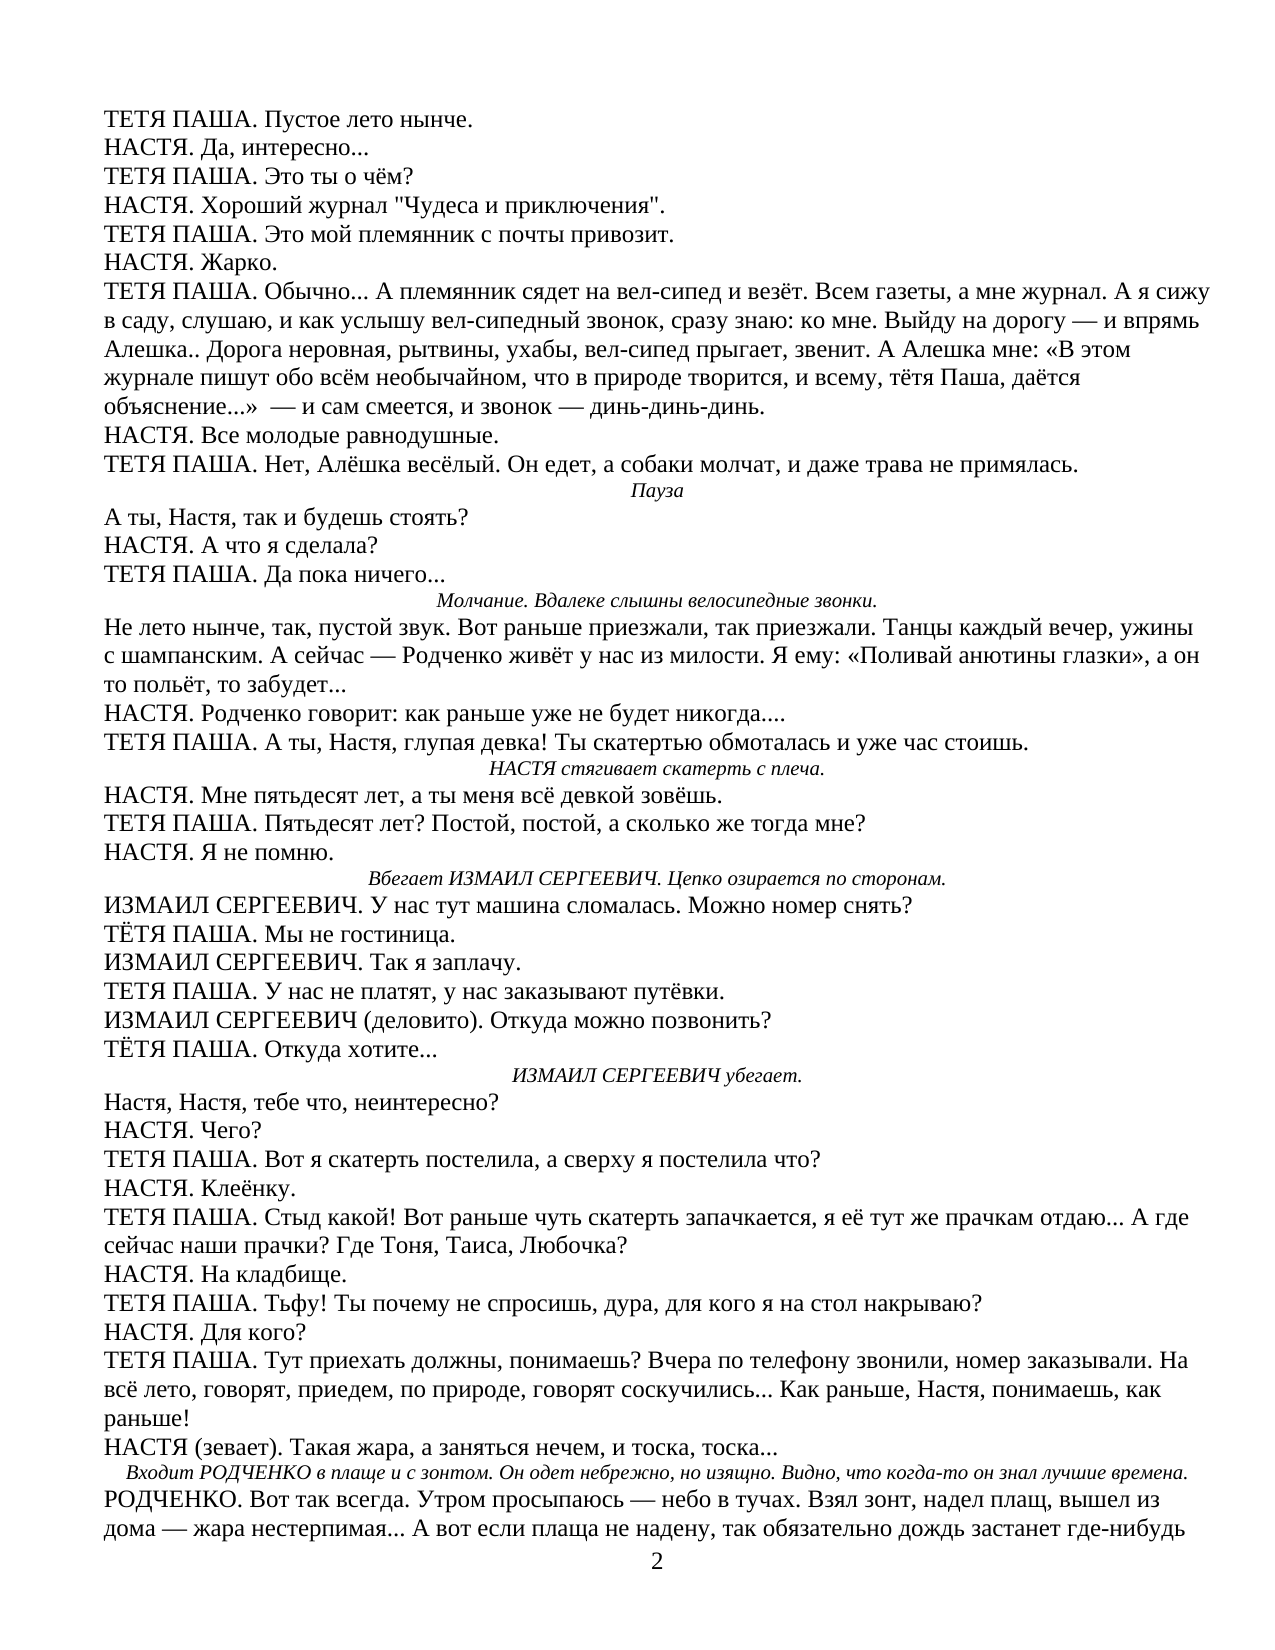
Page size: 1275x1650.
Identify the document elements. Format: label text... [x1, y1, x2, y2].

text ТЕТЯ ПАША. А ты, Настя, глупая девка! Ты скатертью обмоталась и уже час стоишь. [103, 727, 1211, 756]
text ТЕТЯ ПАША. Это ты о чём? [103, 161, 1211, 190]
text ИЗМАИЛ СЕРГЕЕВИЧ. У нас тут машина сломалась. Можно номер снять? [103, 890, 1211, 919]
text ТЕТЯ ПАША. Пятьдесят лет? Постой, постой, а сколько же тогда мне? [103, 808, 1211, 837]
text НАСТЯ. Хороший журнал "Чудеса и приключения". [103, 190, 1211, 219]
text НАСТЯ. Для кого? [103, 1317, 1211, 1345]
text ТЁТЯ ПАША. Мы не гостиница. [103, 919, 1211, 947]
text НАСТЯ. Я не помню. [103, 837, 1211, 866]
text НАСТЯ. Мне пятьдесят лет, а ты меня всё девкой зовёшь. [103, 780, 1211, 808]
text ТЕТЯ ПАША. Стыд какой! Вот раньше чуть скатерть запачкается, я её тут же прачкам отдаю... А где сейчас наши прачки? Где Тоня, Таиса, Любочка? [103, 1202, 1211, 1259]
text А ты, Настя, так и будешь стоять? [103, 502, 1211, 530]
text НАСТЯ. Чего? [103, 1115, 1211, 1144]
text ТЕТЯ ПАША. Это мой племянник с почты привозит. [103, 219, 1211, 247]
text ТЁТЯ ПАША. Откуда хотите... [103, 1034, 1211, 1062]
text Вбегает ИЗМАИЛ СЕРГЕЕВИЧ. Цепко озирается по сторонам. [103, 866, 1211, 890]
text Молчание. Вдалеке слышны велосипедные звонки. [103, 588, 1211, 612]
text НАСТЯ. Клеёнку. [103, 1173, 1211, 1202]
text Пауза [103, 477, 1211, 502]
text ИЗМАИЛ СЕРГЕЕВИЧ убегает. [103, 1062, 1211, 1087]
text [103, 1484, 1211, 1542]
text ТЕТЯ ПАША. Да пока ничего... [103, 559, 1211, 588]
text НАСТЯ стягивает скатерть с плеча. [103, 756, 1211, 780]
text Входит РОДЧЕНКО в плаще и с зонтом. Он одет небрежно, но изящно. Видно, что когда-то он знал лучшие времена. [103, 1460, 1211, 1484]
text Не лето нынче, так, пустой звук. Вот раньше приезжали, так приезжали. Танцы каждый вечер, ужины с шампанским. А сейчас — Родченко живёт у нас из милости. Я ему: «Поливай анютины глазки», а он то польёт, то забудет... [103, 612, 1211, 698]
text ТЕТЯ ПАША. Нет, Алёшка весёлый. Он едет, а собаки молчат, и даже трава не примялась. [103, 449, 1211, 477]
text ИЗМАИЛ СЕРГЕЕВИЧ. Так я заплачу. [103, 947, 1211, 976]
text ТЕТЯ ПАША. Тьфу! Ты почему не спросишь, дура, для кого я на стол накрываю? [103, 1288, 1211, 1317]
text ИЗМАИЛ СЕРГЕЕВИЧ (деловито). Откуда можно позвонить? [103, 1005, 1211, 1034]
text НАСТЯ. Родченко говорит: как раньше уже не будет никогда.... [103, 698, 1211, 727]
text ТЕТЯ ПАША. Вот я скатерть постелила, а сверху я постелила что? [103, 1144, 1211, 1173]
text ТЕТЯ ПАША. Тут приехать должны, понимаешь? Вчера по телефону звонили, номер заказывали. На всё лето, говорят, приедем, по природе, говорят соскучились... Как раньше, Настя, понимаешь, как раньше! [103, 1345, 1211, 1432]
text НАСТЯ (зевает). Такая жара, а заняться нечем, и тоска, тоска... [103, 1432, 1211, 1460]
text НАСТЯ. Жарко. [103, 247, 1211, 276]
text ТЕТЯ ПАША. Обычно... А племянник сядет на вел-сипед и везёт. Всем газеты, а мне журнал. А я сижу в саду, слушаю, и как услышу вел-сипедный звонок, сразу знаю: ко мне. Выйду на дорогу — и впрямь Алешка.. Дорога неровная, рытвины, ухабы, вел-сипед прыгает, звенит. А Алешка мне: «В этом журнале пишут обо всём необычайном, что в природе творится, и всему, тётя Паша, даётся объяснение...» — и сам смеется, и звонок — динь-динь-динь. [103, 276, 1211, 420]
text ТЕТЯ ПАША. Пустое лето нынче. [103, 104, 1211, 132]
text ТЕТЯ ПАША. У нас не платят, у нас заказывают путёвки. [103, 976, 1211, 1005]
text НАСТЯ. А что я сделала? [103, 530, 1211, 559]
text НАСТЯ. Да, интересно... [103, 132, 1211, 161]
text Настя, Настя, тебе что, неинтересно? [103, 1087, 1211, 1115]
text НАСТЯ. На кладбище. [103, 1259, 1211, 1288]
text НАСТЯ. Все молодые равнодушные. [103, 420, 1211, 449]
